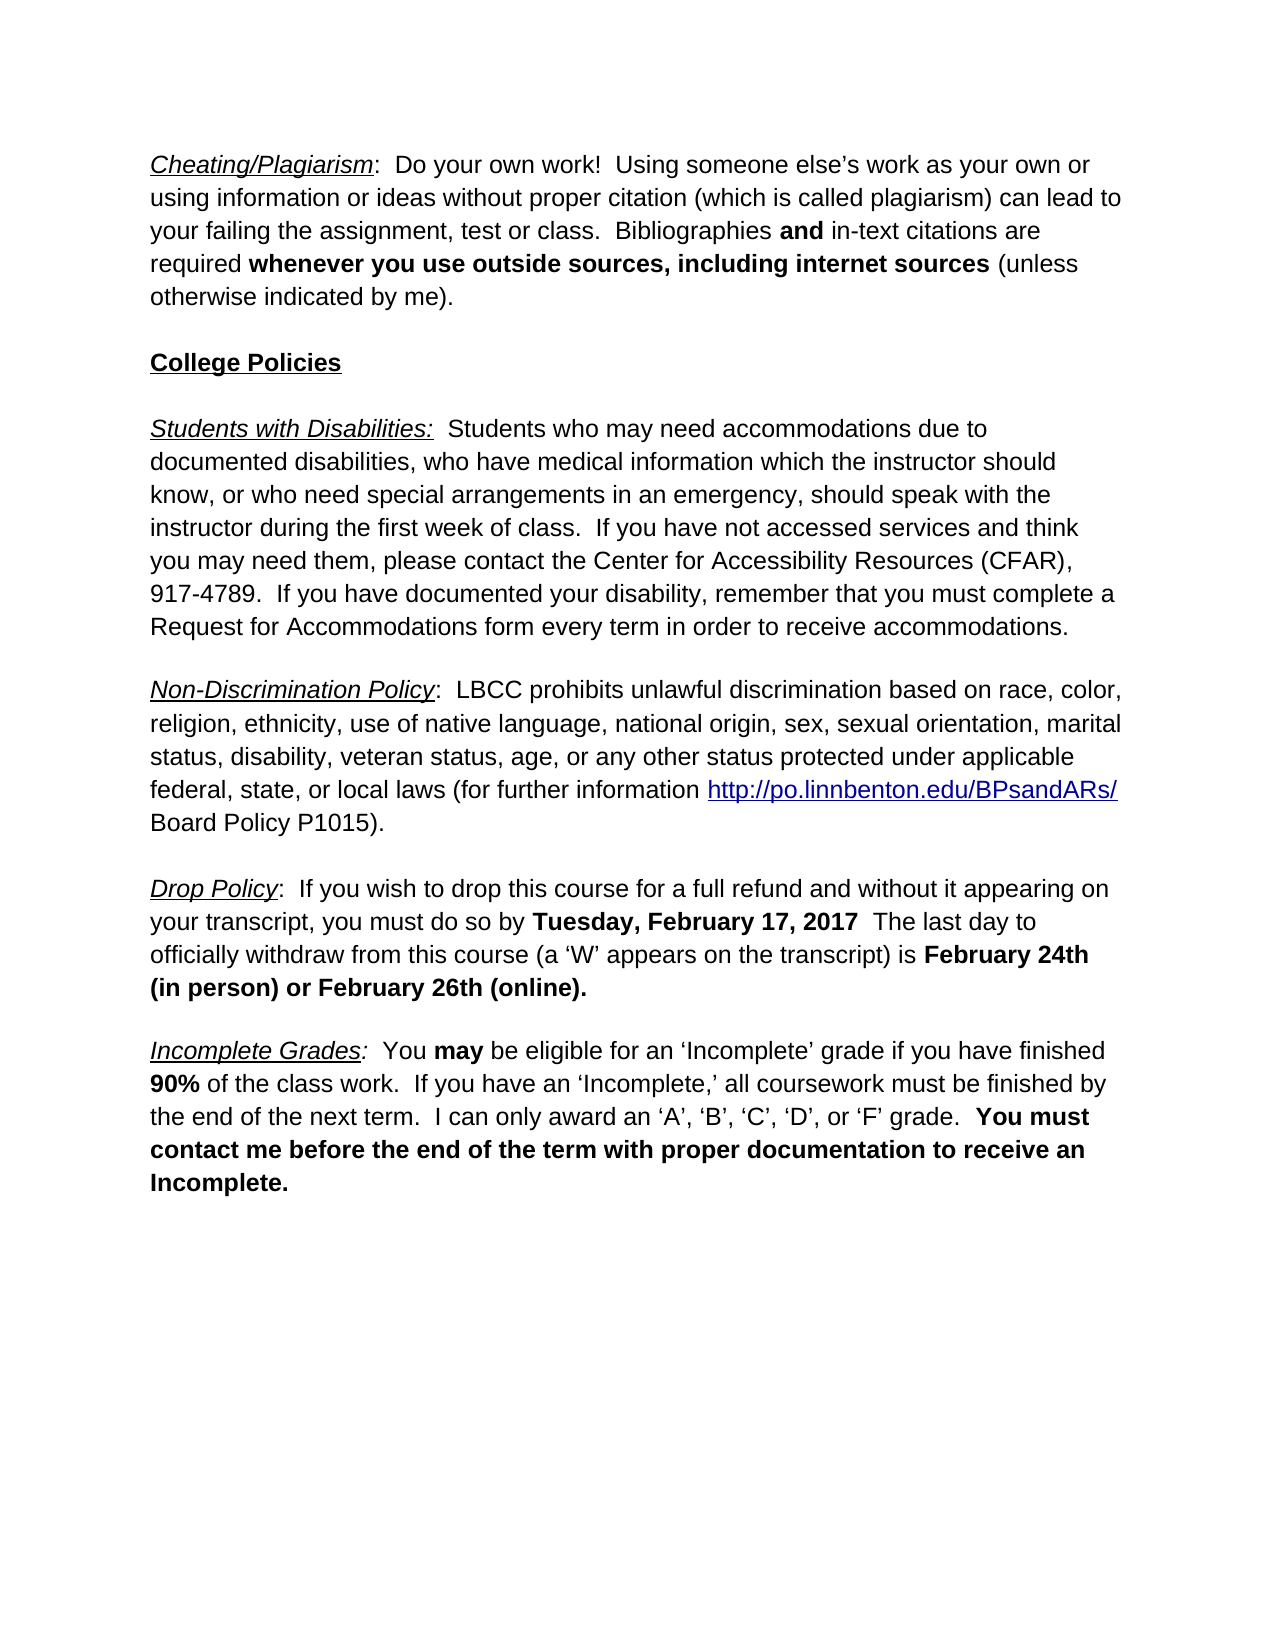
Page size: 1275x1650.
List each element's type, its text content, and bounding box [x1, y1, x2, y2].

text College Policies [150, 348, 1125, 377]
text Non-Discrimination Policy: LBCC prohibits unlawful discrimination based on race, color, religion, ethnicity, use of native language, national origin, sex, sexual orientation, marital status, disability, veteran status, age, or any other status protected under applicable federal, state, or local laws (for further information http://po.linnbenton.edu/BPsandARs/ Board Policy P1015). [150, 676, 1125, 836]
text Drop Policy: If you wish to drop this course for a full refund and without it appearing on your transcript, you must do so by Tuesday, February 17, 2017 The last day to officially withdraw from this course (a ‘W’ appears on the transcript) is February 24th (in person) or February 26th (online). [150, 874, 1125, 1001]
text Incomplete Grades: You may be eligible for an ‘Incomplete’ grade if you have finished 90% of the class work. If you have an ‘Incomplete,’ all coursework must be finished by the end of the next term. I can only award an ‘A’, ‘B’, ‘C’, ‘D’, or ‘F’ grade. You must contact me before the end of the term with proper documentation to receive an Incomplete. [150, 1036, 1125, 1197]
text Cheating/Plagiarism: Do your own work! Using someone else’s work as your own or using information or ideas without proper citation (which is called plagiarism) can lead to your failing the assignment, test or class. Bibliographies and in-text citations are required whenever you use outside sources, including internet sources (unless otherwise indicated by me). [150, 150, 1125, 311]
text Students with Disabilities: Students who may need accommodations due to documented disabilities, who have medical information which the instructor should know, or who need special arrangements in an emergency, should speak with the instructor during the first week of class. If you have not accessed services and think you may need them, please contact the Center for Accessibility Resources (CFAR), 917-4789. If you have documented your disability, remember that you must complete a Request for Accommodations form every term in order to receive accommodations. [150, 414, 1125, 641]
